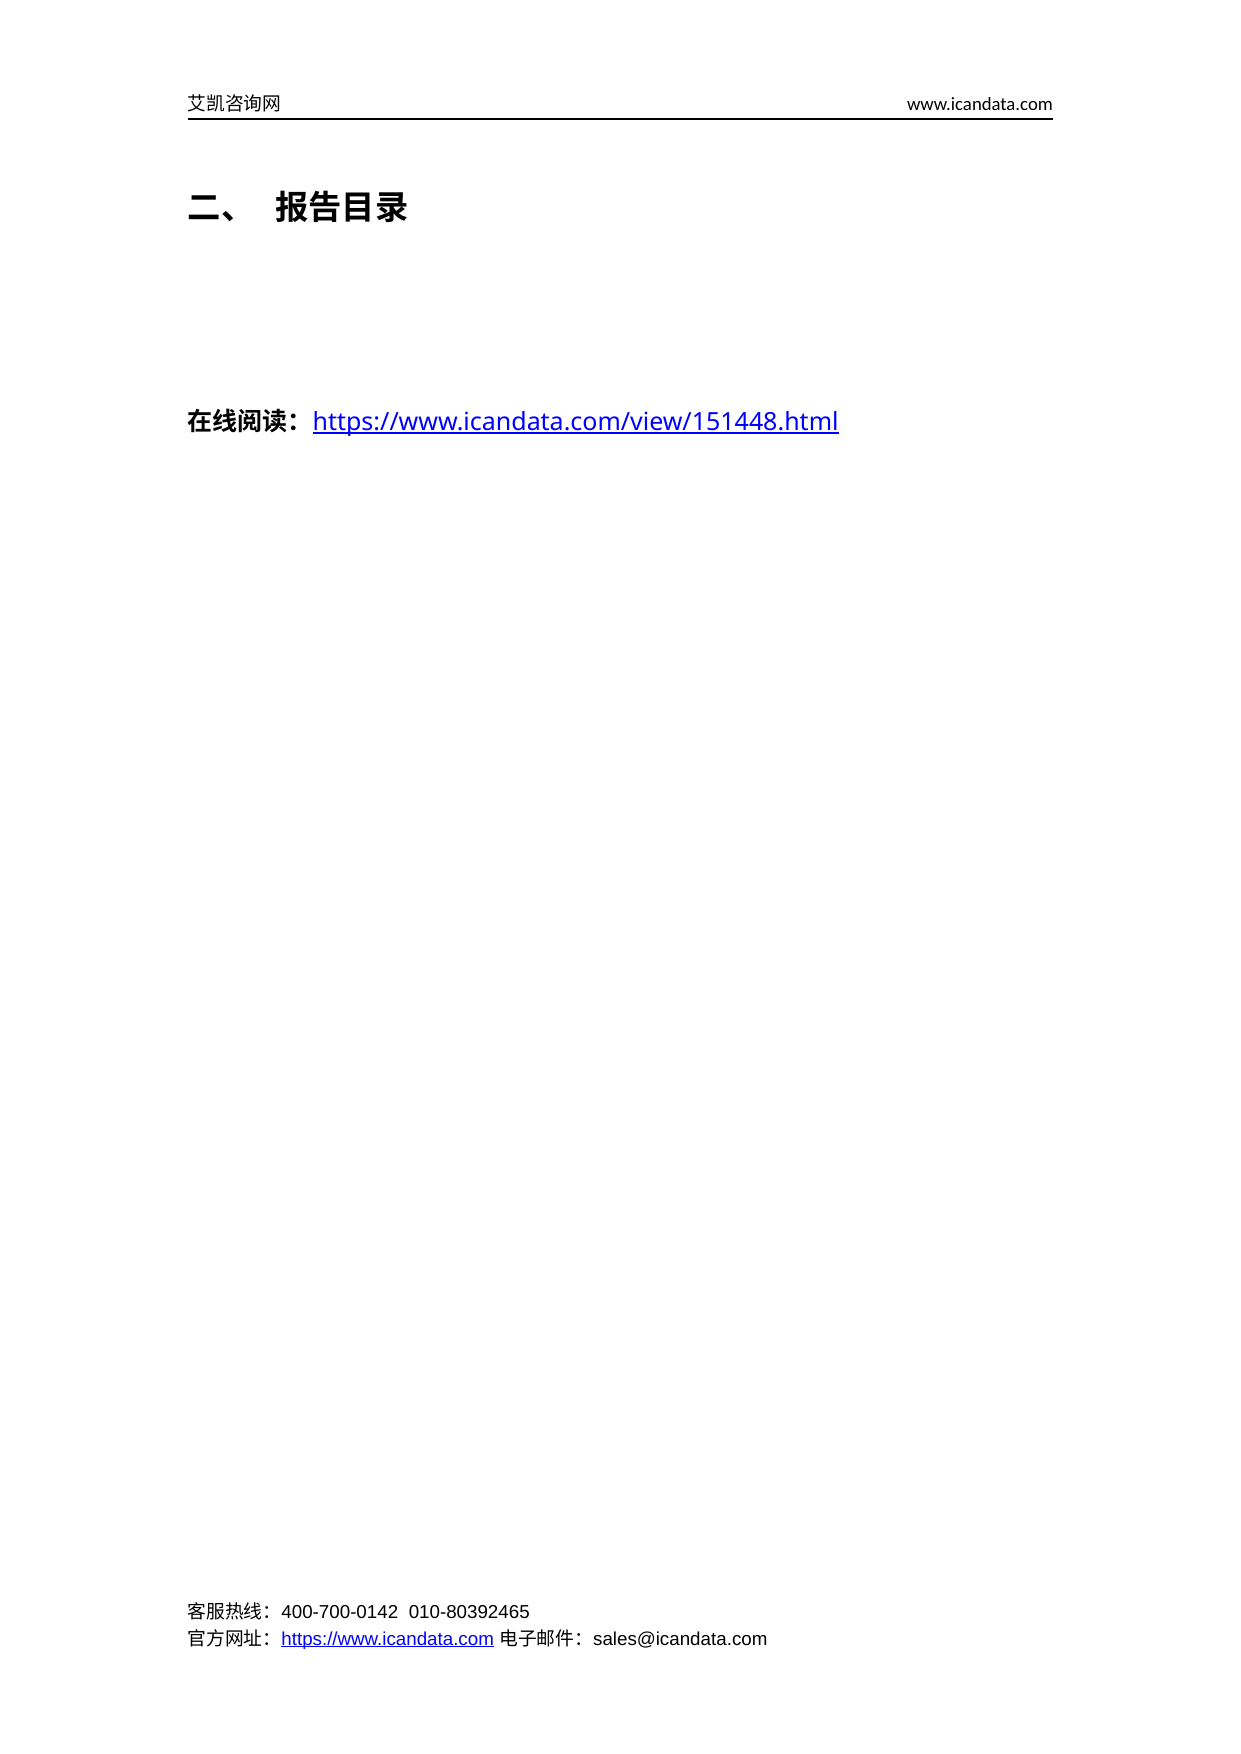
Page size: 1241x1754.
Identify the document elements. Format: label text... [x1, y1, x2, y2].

subtitle 报告目录 [187, 172, 1053, 237]
text 在线阅读：https://www.icandata.com/view/151448.html [187, 387, 1053, 452]
